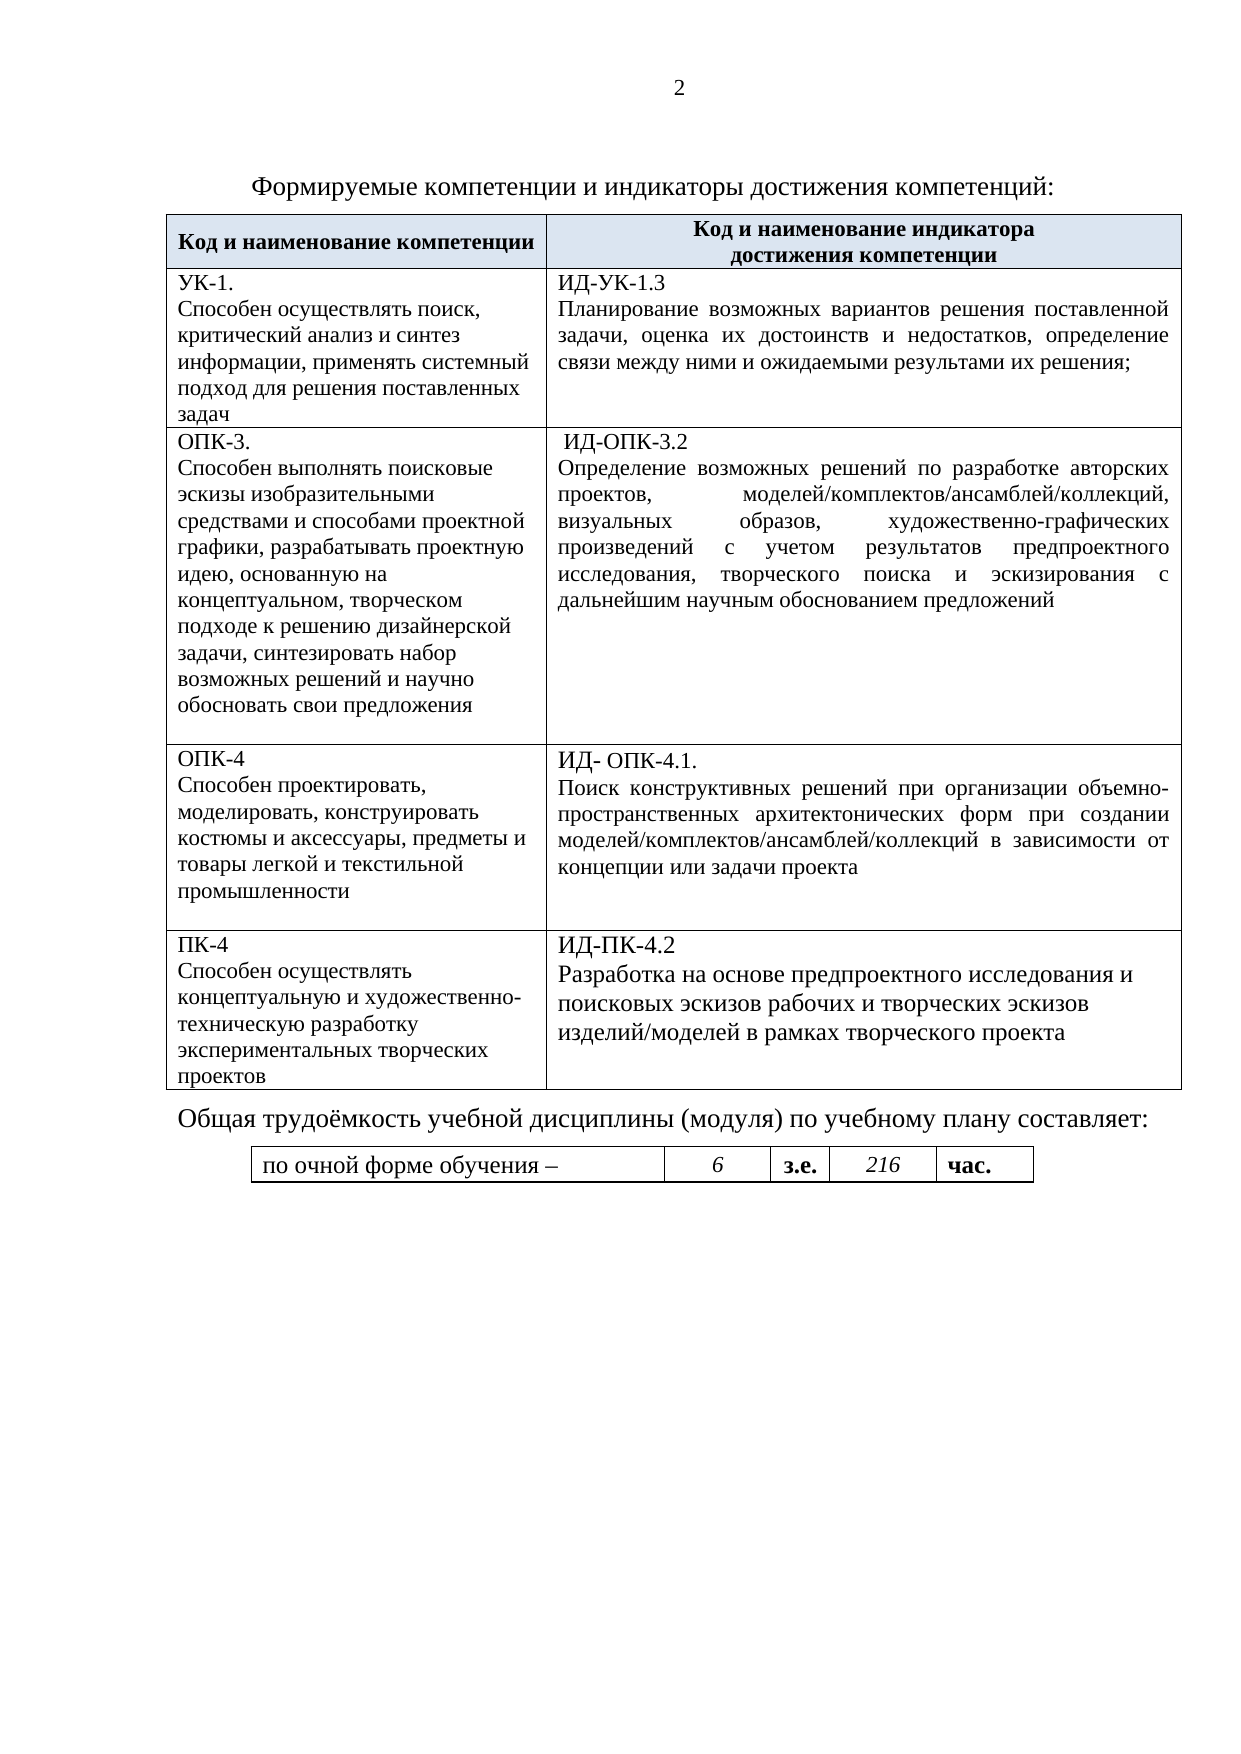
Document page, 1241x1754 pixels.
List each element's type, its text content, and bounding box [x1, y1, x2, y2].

table_cell УК-1. Способен осуществлять поиск, критический анализ и синтез информации, применять системный подход для решения поставленных задач [167, 269, 546, 427]
table_cell ИД- ОПК-4.1. Поиск конструктивных решений при организации объемно-пространственных архитектонических форм при создании моделей/комплектов/ансамблей/коллекций в зависимости от концепции или задачи проекта [547, 745, 1181, 929]
table_header з.е. [771, 1147, 829, 1181]
table_header по очной форме обучения – [252, 1147, 664, 1181]
table_header Код и наименование индикатора достижения компетенции [547, 215, 1181, 268]
table_cell ОПК-3. Способен выполнять поисковые эскизы изобразительными средствами и способами проектной графики, разрабатывать проектную идею, основанную на концептуальном, творческом подходе к решению дизайнерской задачи, синтезировать набор возможных решений и научно обосновать свои предложения [167, 428, 546, 744]
table_header 6 [665, 1147, 770, 1181]
table_header 216 [830, 1147, 936, 1181]
table_cell ИД-ОПК-3.2 Определение возможных решений по разработке авторских проектов, моделей/комплектов/ансамблей/коллекций, визуальных образов, художественно-графических произведений с учетом результатов предпроектного исследования, творческого поиска и эскизирования с дальнейшим научным обоснованием предложений [547, 428, 1181, 744]
table_cell ОПК-4 Способен проектировать, моделировать, конструировать костюмы и аксессуары, предметы и товары легкой и текстильной промышленности [167, 745, 546, 929]
table_header Код и наименование компетенции [167, 215, 546, 268]
subtitle Формируемые компетенции и индикаторы достижения компетенций: [251, 170, 1181, 201]
table_cell ИД-ПК-4.2 Разработка на основе предпроектного исследования и поисковых эскизов рабочих и творческих эскизов изделий/моделей в рамках творческого проекта [547, 931, 1181, 1089]
table_header час. [937, 1147, 1033, 1181]
subtitle Общая трудоёмкость учебной дисциплины (модуля) по учебному плану составляет: [177, 1102, 1181, 1133]
table_cell ИД-УК-1.3 Планирование возможных вариантов решения поставленной задачи, оценка их достоинств и недостатков, определение связи между ними и ожидаемыми результами их решения; [547, 269, 1181, 427]
table_cell ПК-4 Способен осуществлять концептуальную и художественно-техническую разработку экспериментальных творческих проектов [167, 931, 546, 1089]
